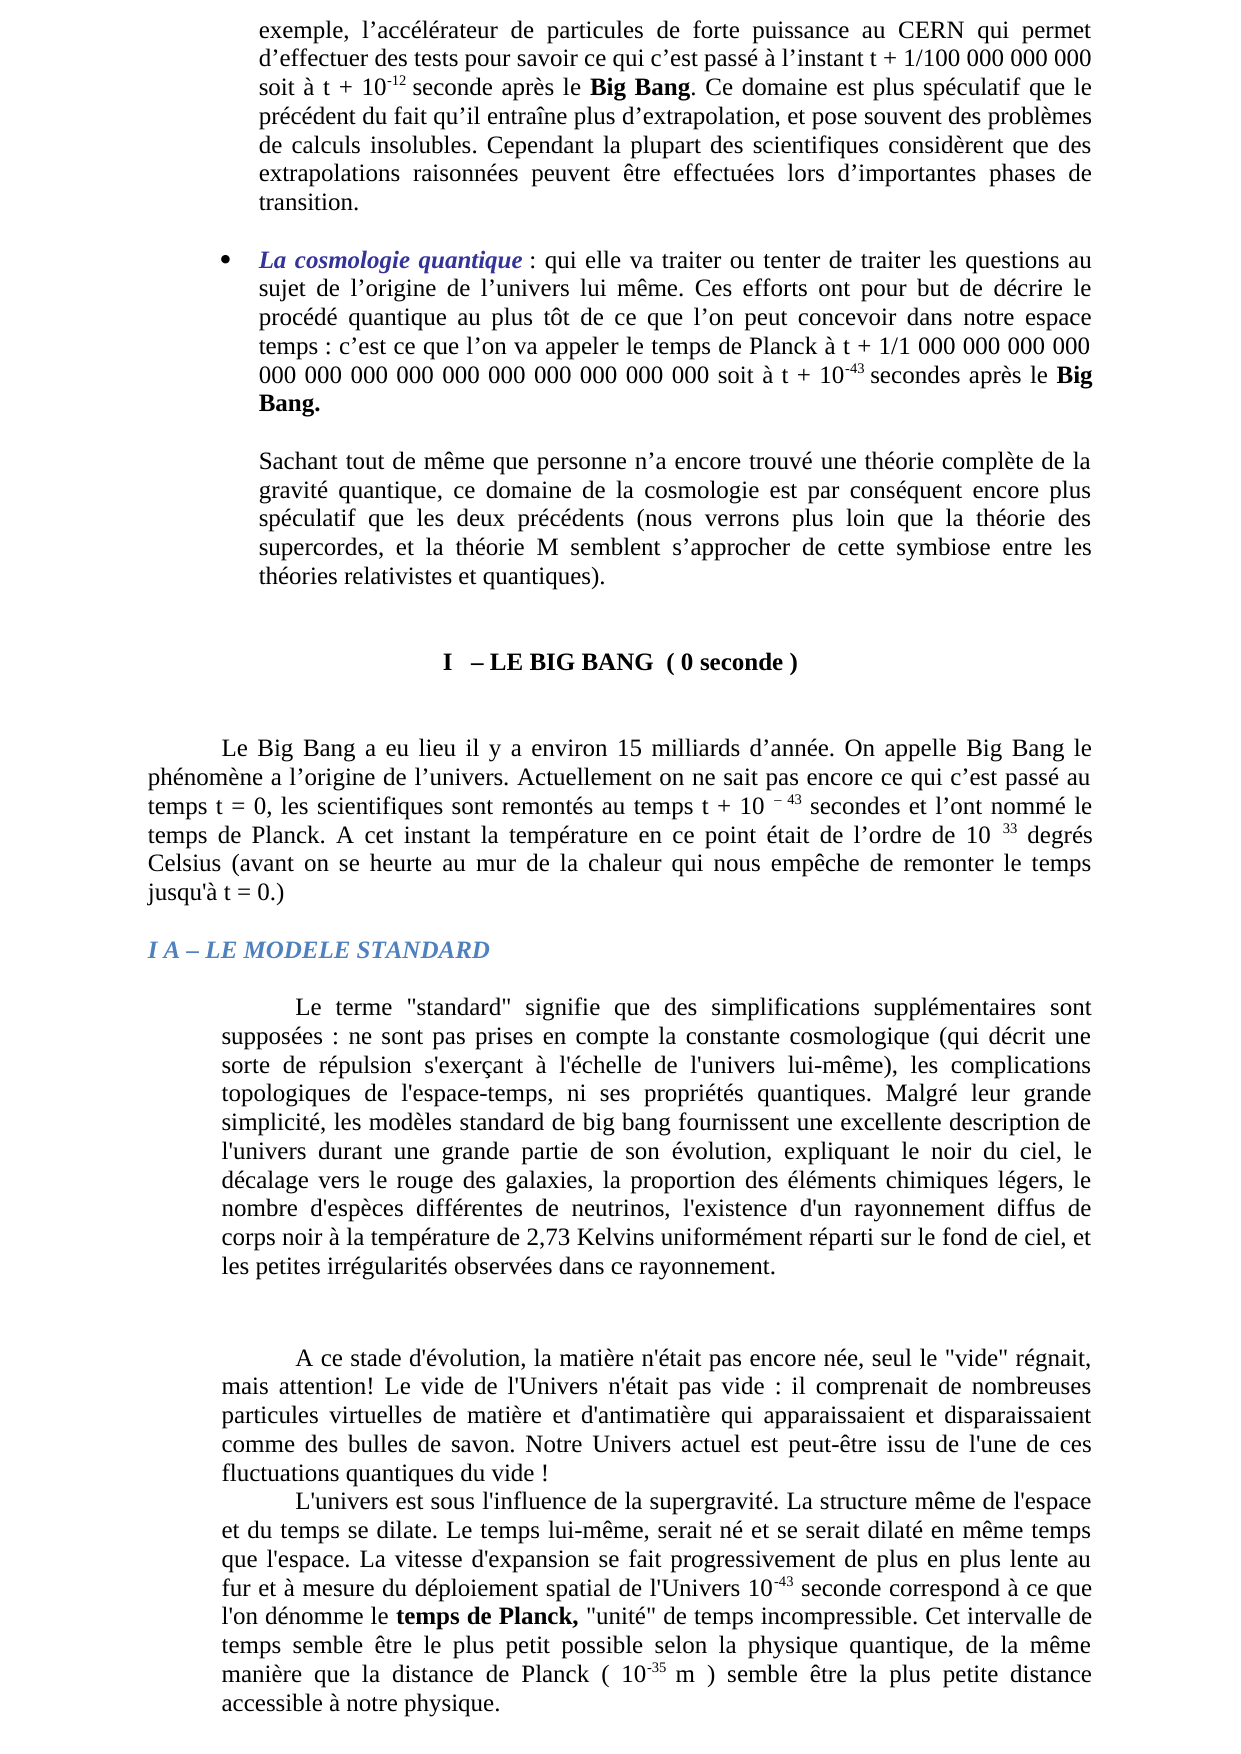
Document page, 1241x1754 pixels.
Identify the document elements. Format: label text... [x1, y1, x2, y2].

text Sachant tout de même que personne n’a encore trouvé une théorie complète de la gravité quantique, ce domaine de la cosmologie est par conséquent encore plus spéculatif que les deux précédents (nous verrons plus loin que la théorie des supercordes, et la théorie M semblent s’approcher de cette symbiose entre les théories relativistes et quantiques). [258, 446, 1093, 590]
text Le Big Bang a eu lieu il y a environ 15 milliards d’année. On appelle Big Bang le phénomène a l’origine de l’univers. Actuellement on ne sait pas encore ce qui c’est passé au temps t = 0, les scientifiques sont remontés au temps t + 10 – 43 secondes et l’ont nommé le temps de Planck. A cet instant la température en ce point était de l’ordre de 10 33 degrés Celsius (avant on se heurte au mur de la chaleur qui nous empêche de remonter le temps jusqu'à t = 0.) [148, 733, 1093, 906]
subtitle I – LE BIG BANG ( 0 seconde ) [148, 647, 1093, 676]
subtitle I A – LE MODELE STANDARD [148, 935, 1093, 963]
text L'univers est sous l'influence de la supergravité. La structure même de l'espace et du temps se dilate. Le temps lui-même, serait né et se serait dilaté en même temps que l'espace. La vitesse d'expansion se fait progressivement de plus en plus lente au fur et à mesure du déploiement spatial de l'Univers 10-43 seconde correspond à ce que l'on dénomme le temps de Planck, "unité" de temps incompressible. Cet intervalle de temps semble être le plus petit possible selon la physique quantique, de la même manière que la distance de Planck ( 10-35 m ) semble être la plus petite distance accessible à notre physique. [221, 1486, 1093, 1716]
list La cosmologie quantique : qui elle va traiter ou tenter de traiter les questions au sujet de l’origine de l’univers lui même. Ces efforts ont pour but de décrire le procédé quantique au plus tôt de ce que l’on peut concevoir dans notre espace temps : c’est ce que l’on va appeler le temps de Planck à t + 1/1 000 000 000 000 000 000 000 000 000 000 000 000 000 000 soit à t + 10-43 secondes après le Big Bang. [221, 245, 1093, 417]
text Le terme "standard" signifie que des simplifications supplémentaires sont supposées : ne sont pas prises en compte la constante cosmologique (qui décrit une sorte de répulsion s'exerçant à l'échelle de l'univers lui-même), les complications topologiques de l'espace-temps, ni ses propriétés quantiques. Malgré leur grande simplicité, les modèles standard de big bang fournissent une excellente description de l'univers durant une grande partie de son évolution, expliquant le noir du ciel, le décalage vers le rouge des galaxies, la proportion des éléments chimiques légers, le nombre d'espèces différentes de neutrinos, l'existence d'un rayonnement diffus de corps noir à la température de 2,73 Kelvins uniformément réparti sur le fond de ciel, et les petites irrégularités observées dans ce rayonnement. [221, 992, 1093, 1280]
text A ce stade d'évolution, la matière n'était pas encore née, seul le "vide" régnait, mais attention! Le vide de l'Univers n'était pas vide : il comprenait de nombreuses particules virtuelles de matière et d'antimatière qui apparaissaient et disparaissaient comme des bulles de savon. Notre Univers actuel est peut-être issu de l'une de ces fluctuations quantiques du vide ! [221, 1343, 1093, 1486]
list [221, 15, 1093, 216]
